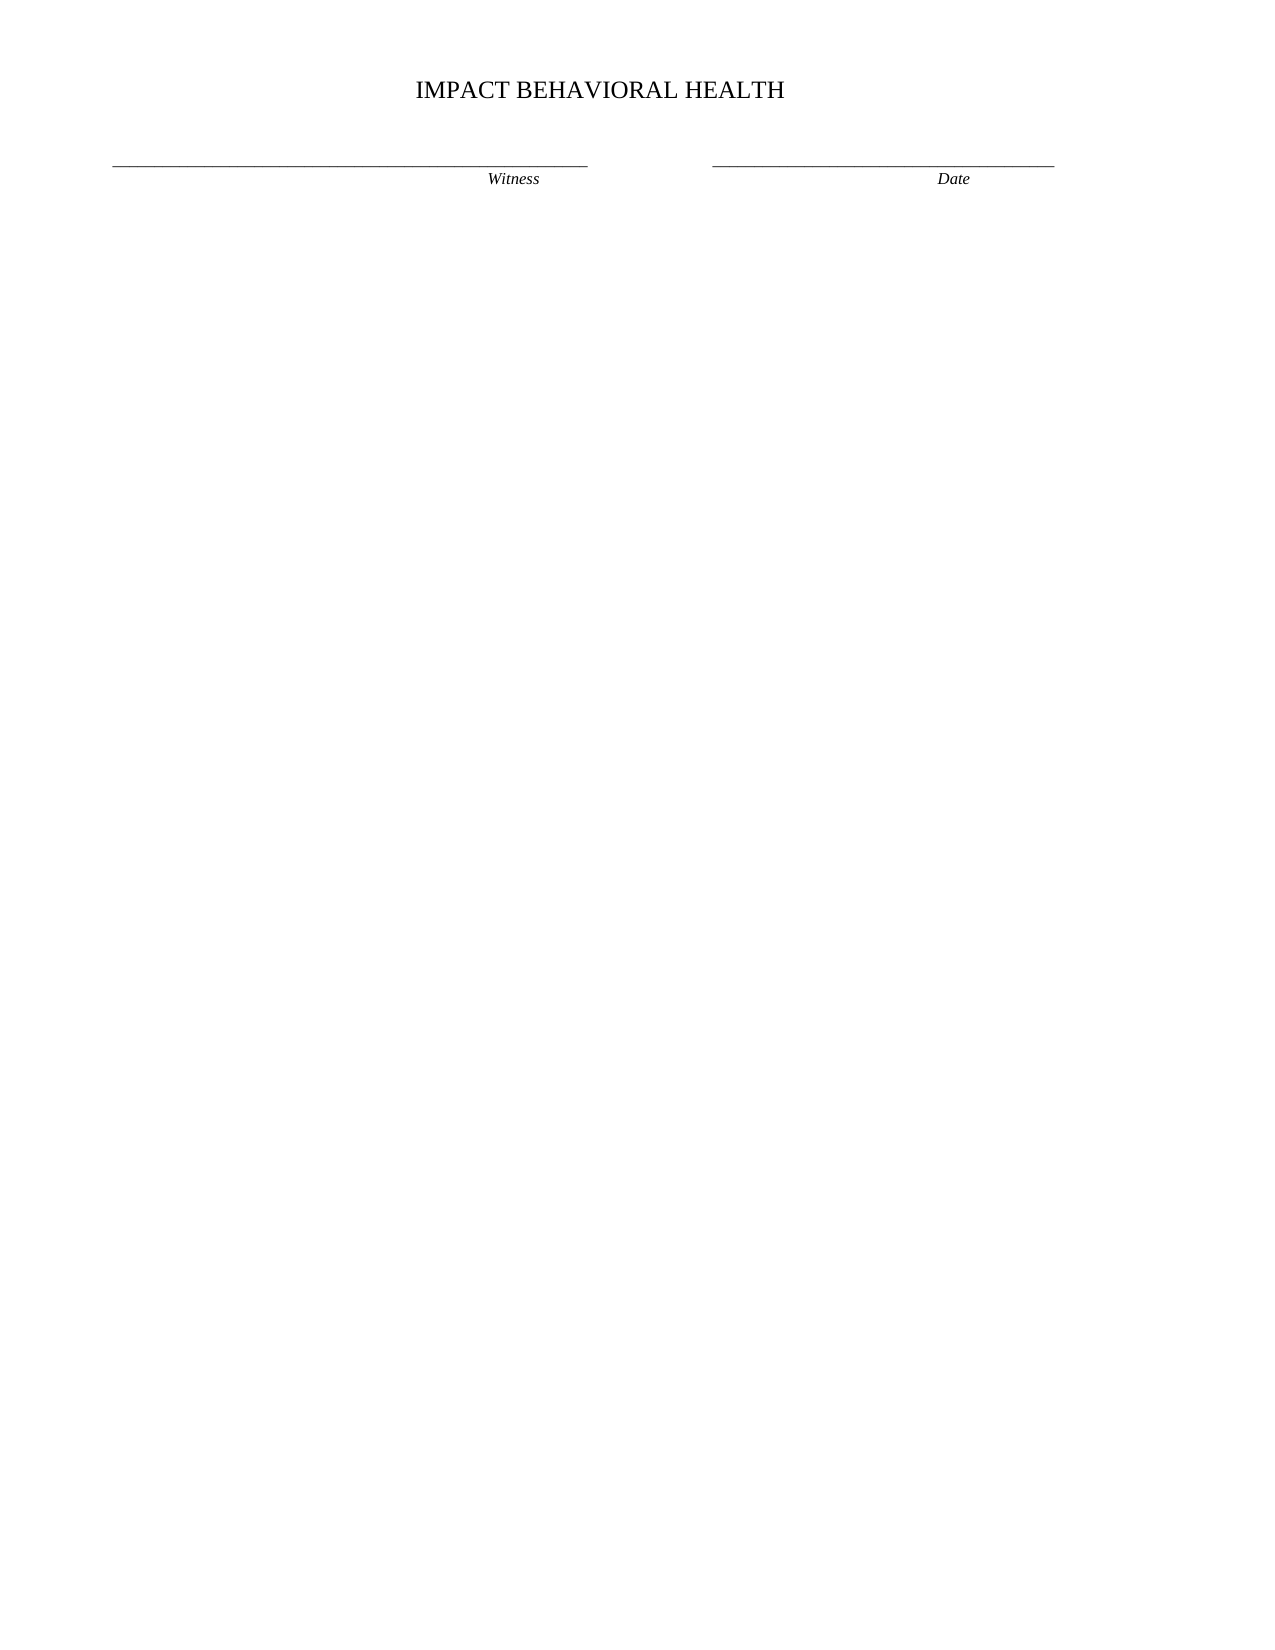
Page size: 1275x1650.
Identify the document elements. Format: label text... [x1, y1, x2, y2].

text _________________________________________________________ _________________________________________ Witness Date [112, 150, 1162, 216]
